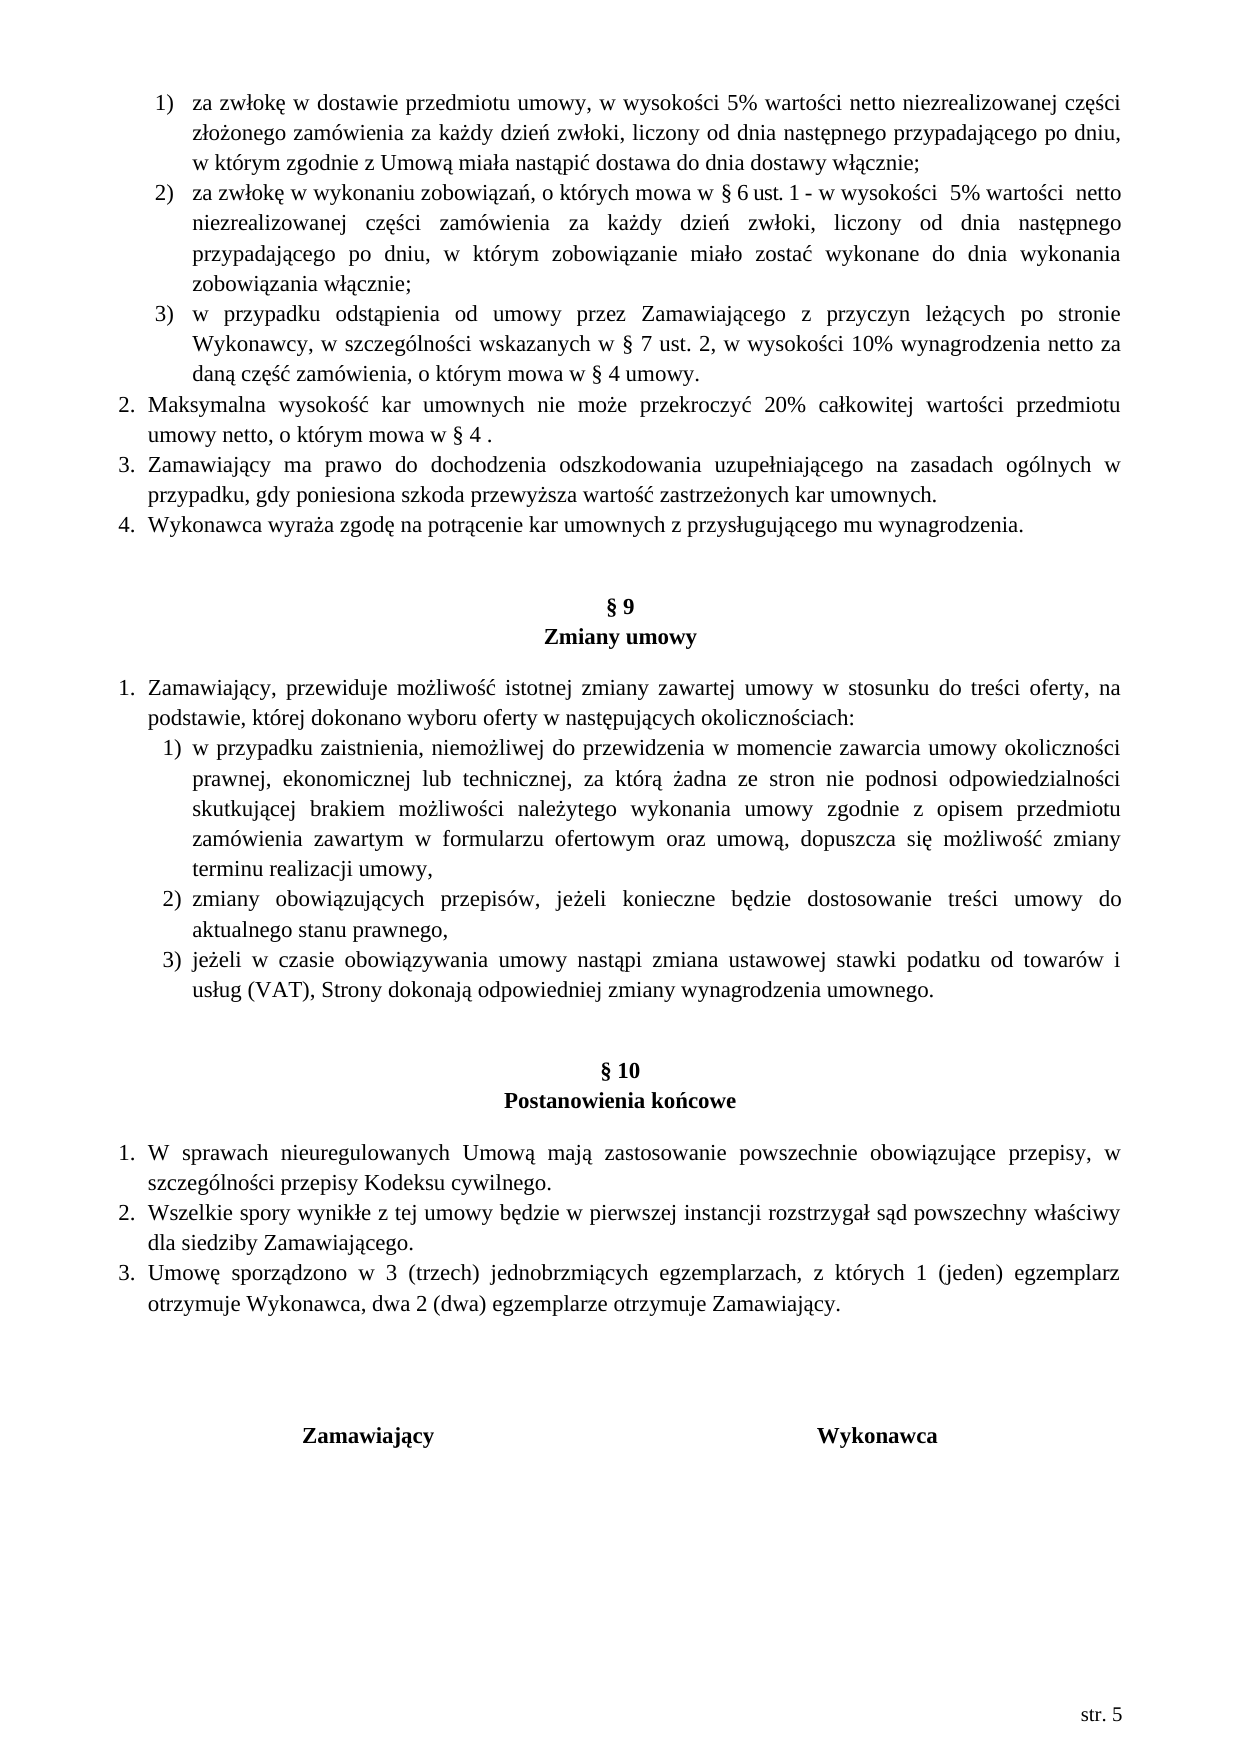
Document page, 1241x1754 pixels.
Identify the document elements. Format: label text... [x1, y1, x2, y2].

list za zwłokę w wykonaniu zobowiązań, o których mowa w § 6 ust. 1 - w wysokości 5% wartości netto niezrealizowanej części zamówienia za każdy dzień zwłoki, liczony od dnia następnego przypadającego po dniu, w którym zobowiązanie miało zostać wykonane do dnia wykonania zobowiązania włącznie; [154, 179, 1122, 296]
list Umowę sporządzono w 3 (trzech) jednobrzmiących egzemplarzach, z których 1 (jeden) egzemplarz otrzymuje Wykonawca, dwa 2 (dwa) egzemplarze otrzymuje Zamawiający. [118, 1259, 1122, 1316]
text § 10 Postanowienia końcowe [118, 1057, 1122, 1114]
text 3) jeżeli w czasie obowiązywania umowy nastąpi zmiana ustawowej stawki podatku od towarów i usług (VAT), Strony dokonają odpowiedniej zmiany wynagrodzenia umownego. [162, 946, 1122, 1002]
list Wykonawca wyraża zgodę na potrącenie kar umownych z przysługującego mu wynagrodzenia. [118, 512, 1122, 538]
text Zamawiający Wykonawca [118, 1422, 1122, 1448]
list w przypadku odstąpienia od umowy przez Zamawiającego z przyczyn leżących po stronie Wykonawcy, w szczególności wskazanych w § 7 ust. 2, w wysokości 10% wynagrodzenia netto za daną część zamówienia, o którym mowa w § 4 umowy. [154, 300, 1122, 387]
list W sprawach nieuregulowanych Umową mają zastosowanie powszechnie obowiązujące przepisy, w szczególności przepisy Kodeksu cywilnego. [118, 1139, 1122, 1195]
text 1. Zamawiający, przewiduje możliwość istotnej zmiany zawartej umowy w stosunku do treści oferty, na podstawie, której dokonano wyboru oferty w następujących okolicznościach: [118, 674, 1122, 731]
list Maksymalna wysokość kar umownych nie może przekroczyć 20% całkowitej wartości przedmiotu umowy netto, o którym mowa w § 4 . [118, 391, 1122, 447]
list Wszelkie spory wynikłe z tej umowy będzie w pierwszej instancji rozstrzygał sąd powszechny właściwy dla siedziby Zamawiającego. [118, 1199, 1122, 1256]
text 1) w przypadku zaistnienia, niemożliwej do przewidzenia w momencie zawarcia umowy okoliczności prawnej, ekonomicznej lub technicznej, za którą żadna ze stron nie podnosi odpowiedzialności skutkującej brakiem możliwości należytego wykonania umowy zgodnie z opisem przedmiotu zamówienia zawartym w formularzu ofertowym oraz umową, dopuszcza się możliwość zmiany terminu realizacji umowy, [162, 734, 1122, 882]
text 2) zmiany obowiązujących przepisów, jeżeli konieczne będzie dostosowanie treści umowy do aktualnego stanu prawnego, [162, 886, 1122, 942]
text § 9 Zmiany umowy [118, 593, 1122, 649]
list za zwłokę w dostawie przedmiotu umowy, w wysokości 5% wartości netto niezrealizowanej części złożonego zamówienia za każdy dzień zwłoki, liczony od dnia następnego przypadającego po dniu, w którym zgodnie z Umową miała nastąpić dostawa do dnia dostawy włącznie; [154, 89, 1122, 175]
list Zamawiający ma prawo do dochodzenia odszkodowania uzupełniającego na zasadach ogólnych w przypadku, gdy poniesiona szkoda przewyższa wartość zastrzeżonych kar umownych. [118, 451, 1122, 508]
